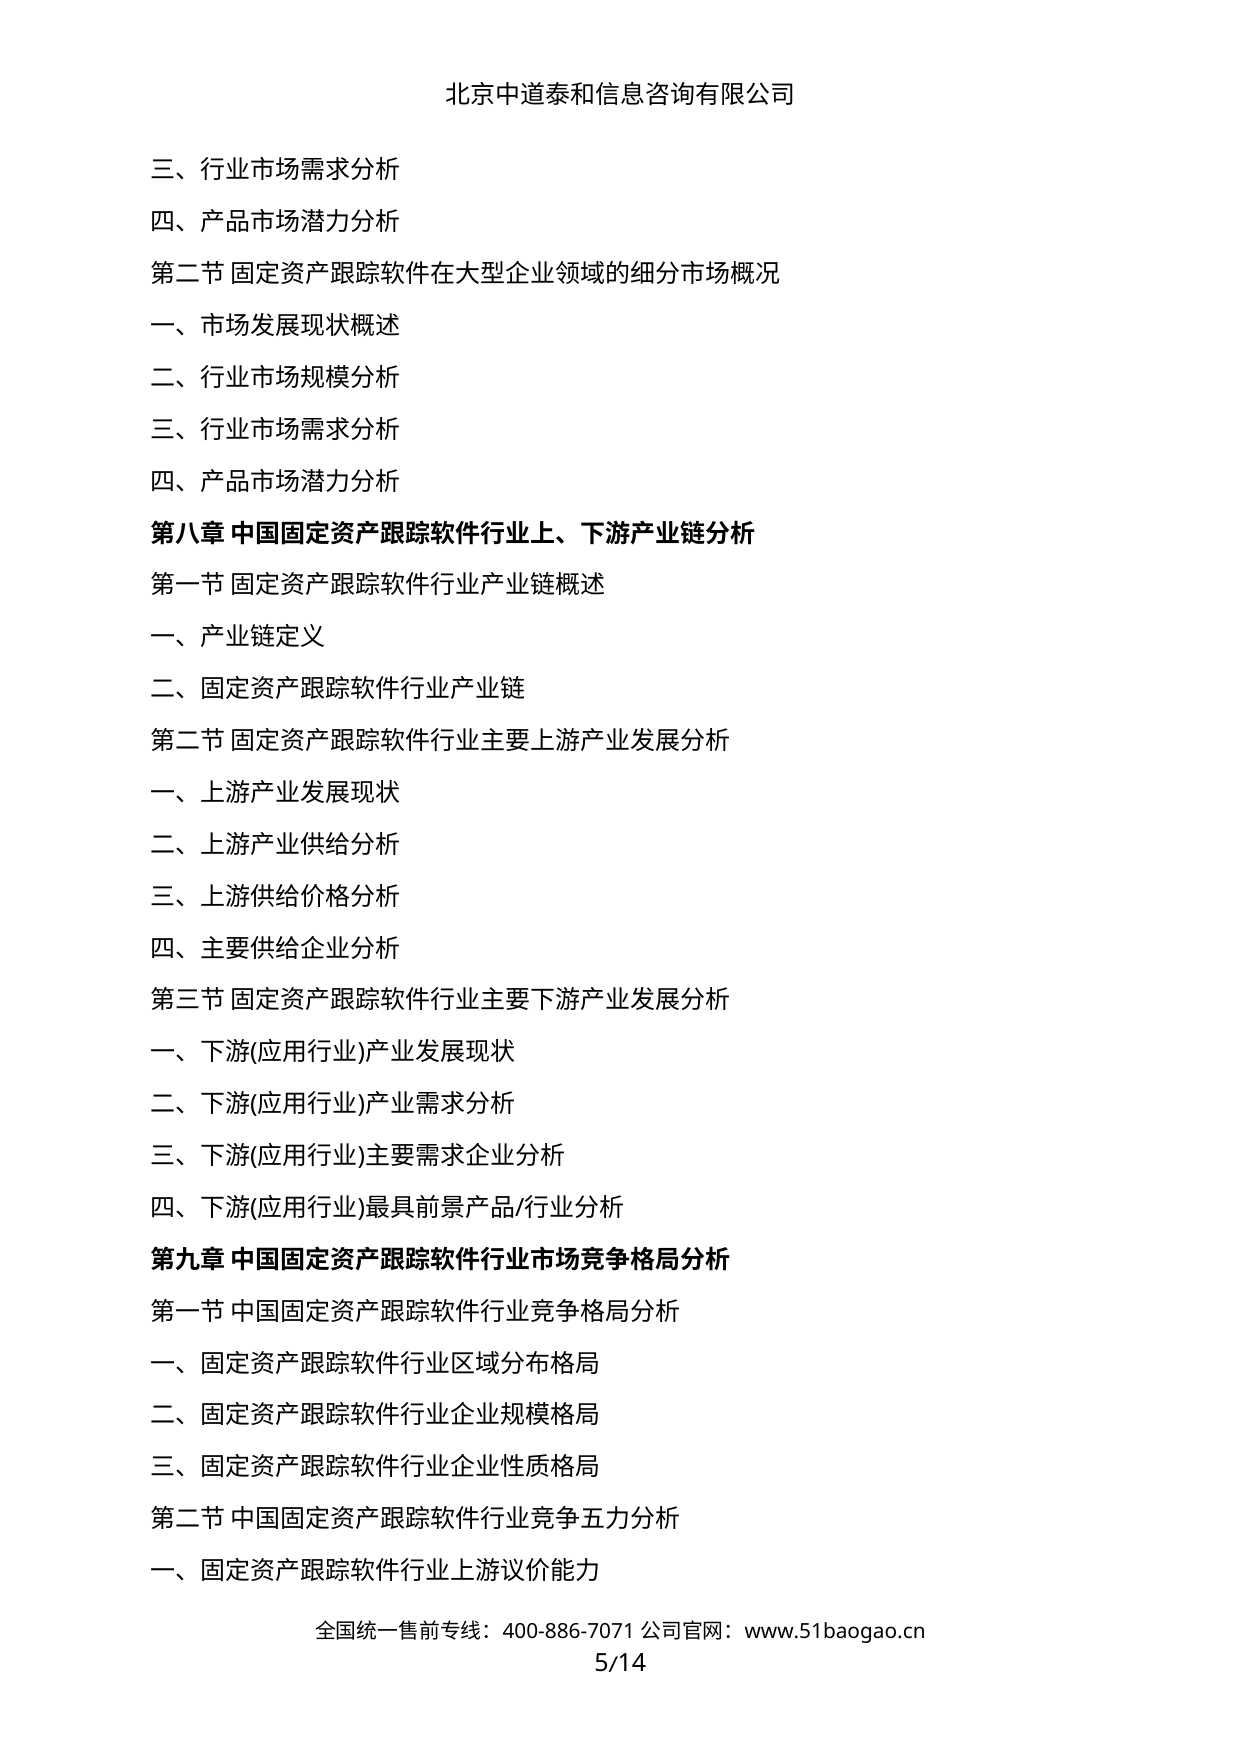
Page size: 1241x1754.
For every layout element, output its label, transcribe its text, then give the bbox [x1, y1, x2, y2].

text 三、行业市场需求分析 [150, 150, 1090, 186]
text 三、固定资产跟踪软件行业企业性质格局 [150, 1447, 1090, 1483]
text 一、上游产业发展现状 [150, 772, 1090, 809]
text 第二节 固定资产跟踪软件在大型企业领域的细分市场概况 [150, 254, 1090, 290]
text 一、产业链定义 [150, 617, 1090, 653]
text 一、固定资产跟踪软件行业上游议价能力 [150, 1551, 1090, 1587]
text 第二节 中国固定资产跟踪软件行业竞争五力分析 [150, 1499, 1090, 1535]
text 第八章 中国固定资产跟踪软件行业上、下游产业链分析 [150, 513, 1090, 549]
text 二、固定资产跟踪软件行业企业规模格局 [150, 1395, 1090, 1431]
text 四、下游(应用行业)最具前景产品/行业分析 [150, 1187, 1090, 1224]
text 四、产品市场潜力分析 [150, 461, 1090, 497]
text 二、下游(应用行业)产业需求分析 [150, 1084, 1090, 1120]
text 二、固定资产跟踪软件行业产业链 [150, 669, 1090, 705]
text 三、下游(应用行业)主要需求企业分析 [150, 1136, 1090, 1172]
text 二、行业市场规模分析 [150, 357, 1090, 394]
text 第九章 中国固定资产跟踪软件行业市场竞争格局分析 [150, 1239, 1090, 1276]
text 第一节 固定资产跟踪软件行业产业链概述 [150, 565, 1090, 601]
text 一、下游(应用行业)产业发展现状 [150, 1032, 1090, 1068]
text 第一节 中国固定资产跟踪软件行业竞争格局分析 [150, 1291, 1090, 1327]
text 四、主要供给企业分析 [150, 928, 1090, 964]
text 第三节 固定资产跟踪软件行业主要下游产业发展分析 [150, 980, 1090, 1016]
text 一、市场发展现状概述 [150, 306, 1090, 342]
text 一、固定资产跟踪软件行业区域分布格局 [150, 1343, 1090, 1379]
text 第二节 固定资产跟踪软件行业主要上游产业发展分析 [150, 721, 1090, 757]
text 三、行业市场需求分析 [150, 409, 1090, 446]
text 二、上游产业供给分析 [150, 824, 1090, 861]
text 四、产品市场潜力分析 [150, 202, 1090, 238]
text 三、上游供给价格分析 [150, 876, 1090, 912]
